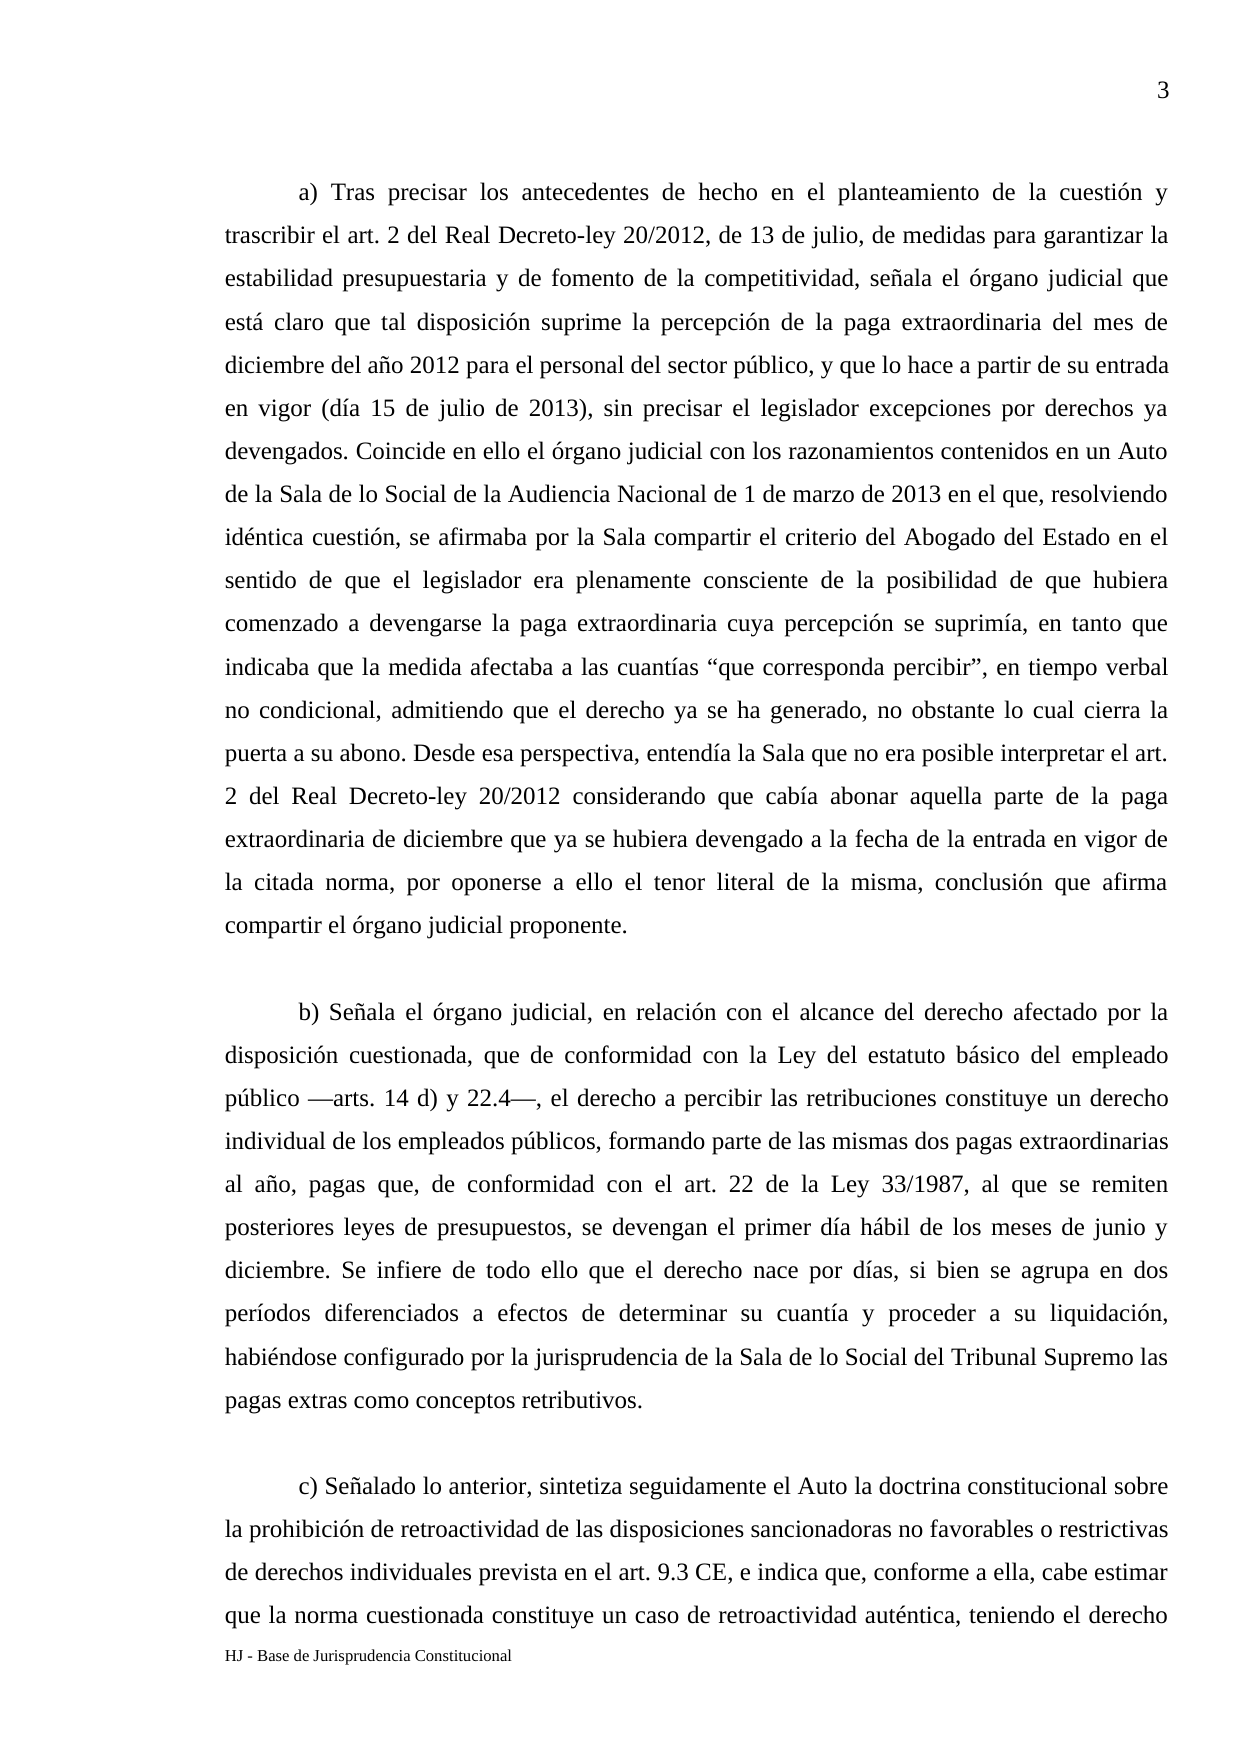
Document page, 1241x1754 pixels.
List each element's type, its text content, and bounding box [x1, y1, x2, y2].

text a) Tras precisar los antecedentes de hecho en el planteamiento de la cuestión y trascribir el art. 2 del Real Decreto-ley 20/2012, de 13 de julio, de medidas para garantizar la estabilidad presupuestaria y de fomento de la competitividad, señala el órgano judicial que está claro que tal disposición suprime la percepción de la paga extraordinaria del mes de diciembre del año 2012 para el personal del sector público, y que lo hace a partir de su entrada en vigor (día 15 de julio de 2013), sin precisar el legislador excepciones por derechos ya devengados. Coincide en ello el órgano judicial con los razonamientos contenidos en un Auto de la Sala de lo Social de la Audiencia Nacional de 1 de marzo de 2013 en el que, resolviendo idéntica cuestión, se afirmaba por la Sala compartir el criterio del Abogado del Estado en el sentido de que el legislador era plenamente consciente de la posibilidad de que hubiera comenzado a devengarse la paga extraordinaria cuya percepción se suprimía, en tanto que indicaba que la medida afectaba a las cuantías “que corresponda percibir”, en tiempo verbal no condicional, admitiendo que el derecho ya se ha generado, no obstante lo cual cierra la puerta a su abono. Desde esa perspectiva, entendía la Sala que no era posible interpretar el art. 2 del Real Decreto-ley 20/2012 considerando que cabía abonar aquella parte de la paga extraordinaria de diciembre que ya se hubiera devengado a la fecha de la entrada en vigor de la citada norma, por oponerse a ello el tenor literal de la misma, conclusión que afirma compartir el órgano judicial proponente. [224, 177, 1169, 939]
text b) Señala el órgano judicial, en relación con el alcance del derecho afectado por la disposición cuestionada, que de conformidad con la Ley del estatuto básico del empleado público —arts. 14 d) y 22.4—, el derecho a percibir las retribuciones constituye un derecho individual de los empleados públicos, formando parte de las mismas dos pagas extraordinarias al año, pagas que, de conformidad con el art. 22 de la Ley 33/1987, al que se remiten posteriores leyes de presupuestos, se devengan el primer día hábil de los meses de junio y diciembre. Se infiere de todo ello que el derecho nace por días, si bien se agrupa en dos períodos diferenciados a efectos de determinar su cuantía y proceder a su liquidación, habiéndose configurado por la jurisprudencia de la Sala de lo Social del Tribunal Supremo las pagas extras como conceptos retributivos. [224, 997, 1169, 1413]
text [224, 1471, 1169, 1629]
